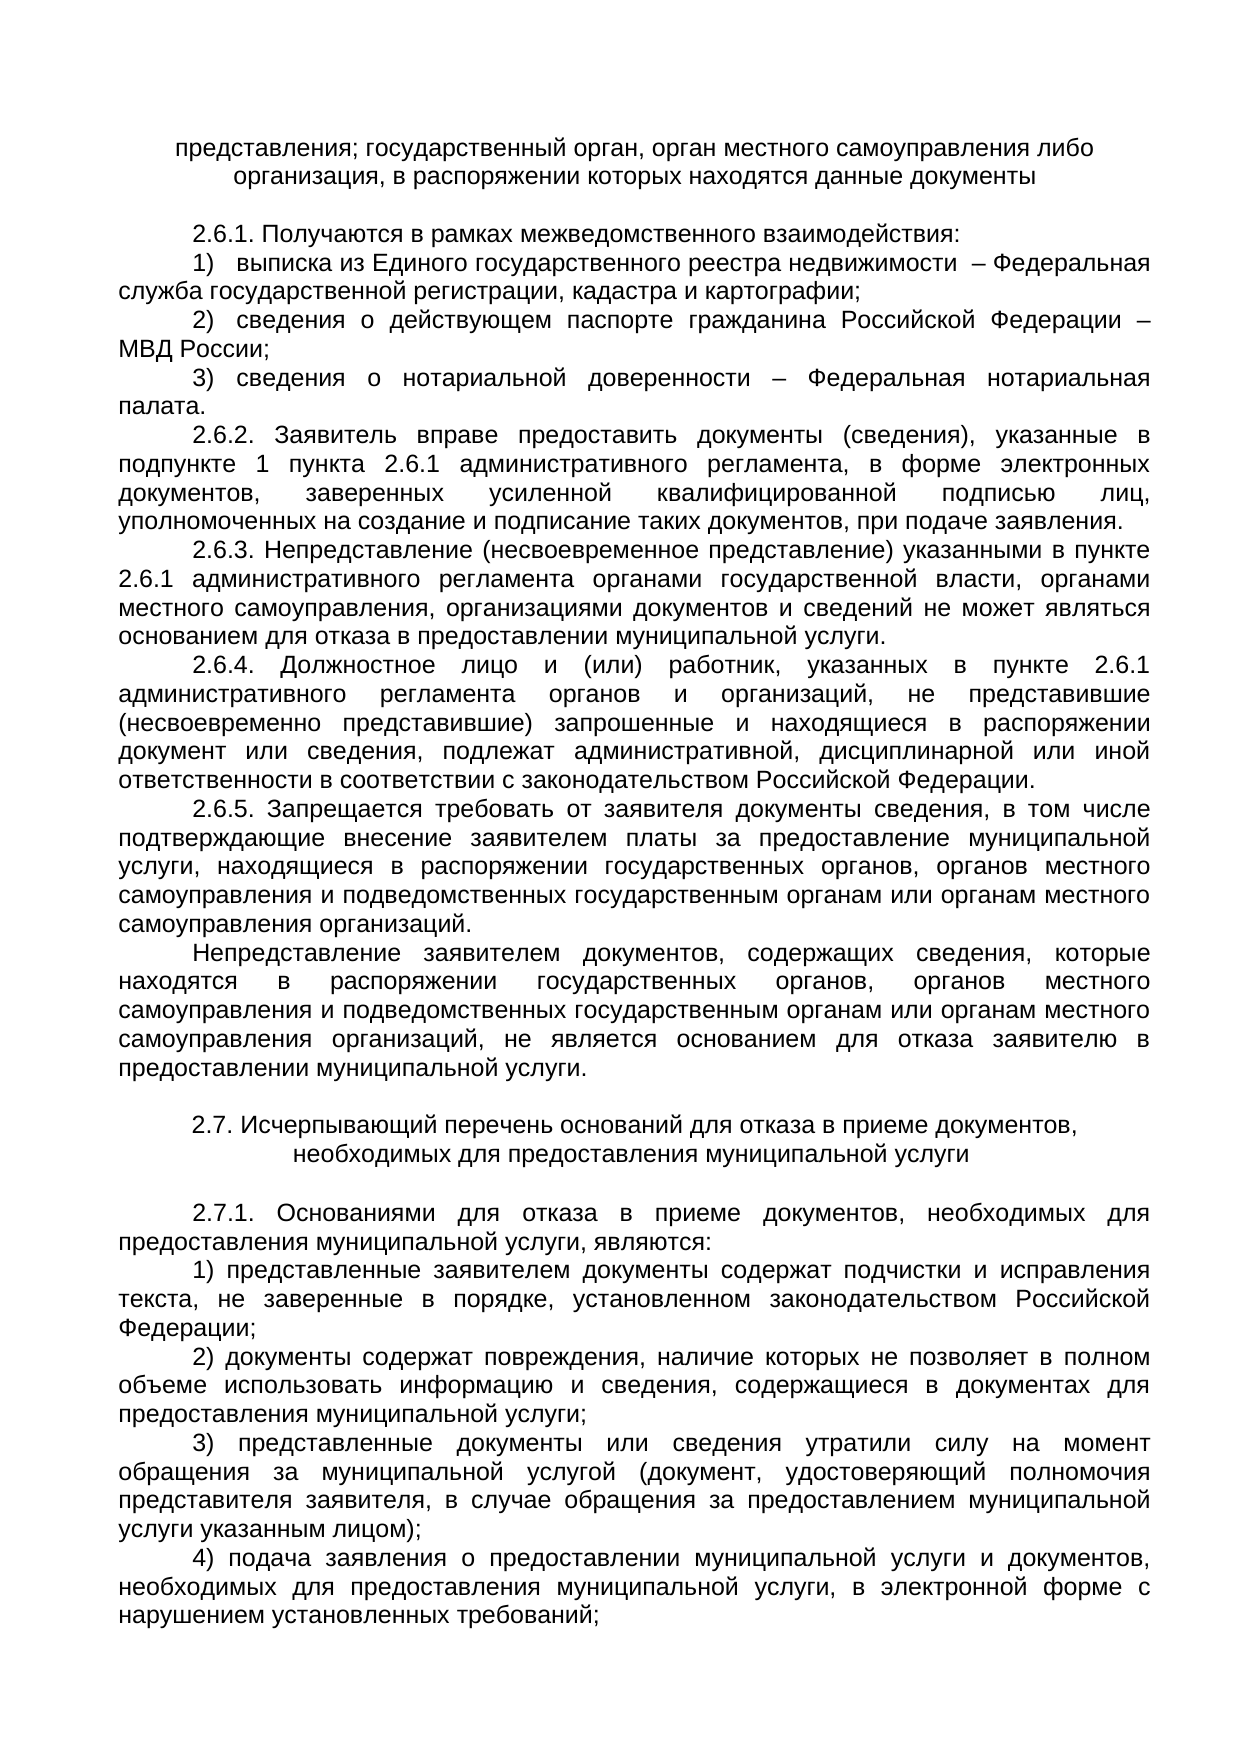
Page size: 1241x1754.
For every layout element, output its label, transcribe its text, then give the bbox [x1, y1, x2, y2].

list сведения о нотариальной доверенности – Федеральная нотариальная палата. [118, 362, 1152, 420]
text Непредставление заявителем документов, содержащих сведения, которые находятся в распоряжении государственных органов, органов местного самоуправления и подведомственных государственным органам или органам местного самоуправления организаций, не является основанием для отказа заявителю в предоставлении муниципальной услуги. [118, 937, 1152, 1081]
text 3) представленные документы или сведения утратили силу на момент обращения за муниципальной услугой (документ, удостоверяющий полномочия представителя заявителя, в случае обращения за предоставлением муниципальной услуги указанным лицом); [118, 1428, 1152, 1543]
list сведения о действующем паспорте гражданина Российской Федерации – МВД России; [118, 305, 1152, 362]
text 2.6.4. Должностное лицо и (или) работник, указанных в пункте 2.6.1 административного регламента органов и организаций, не представившие (несвоевременно представившие) запрошенные и находящиеся в распоряжении документ или сведения, подлежат административной, дисциплинарной или иной ответственности в соответствии с законодательством Российской Федерации. [118, 650, 1152, 794]
text 2.6.5. Запрещается требовать от заявителя документы сведения, в том числе подтверждающие внесение заявителем платы за предоставление муниципальной услуги, находящиеся в распоряжении государственных органов, органов местного самоуправления и подведомственных государственным органам или органам местного самоуправления организаций. [118, 794, 1152, 937]
text 2.6.2. Заявитель вправе предоставить документы (сведения), указанные в подпункте 1 пункта 2.6.1 административного регламента, в форме электронных документов, заверенных усиленной квалифицированной подписью лиц, уполномоченных на создание и подписание таких документов, при подаче заявления. [118, 420, 1152, 535]
text 2.7. Исчерпывающий перечень оснований для отказа в приеме документов, необходимых для предоставления муниципальной услуги [118, 1110, 1152, 1198]
text 1) представленные заявителем документы содержат подчистки и исправления текста, не заверенные в порядке, установленном законодательством Российской Федерации; [118, 1256, 1152, 1342]
text 4) подача заявления о предоставлении муниципальной услуги и документов, необходимых для предоставления муниципальной услуги, в электронной форме с нарушением установленных требований; [118, 1543, 1152, 1629]
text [118, 132, 1152, 190]
text 2.6.1. Получаются в рамках межведомственного взаимодействия: [118, 219, 1152, 247]
text 2.7.1. Основаниями для отказа в приеме документов, необходимых для предоставления муниципальной услуги, являются: [118, 1198, 1152, 1256]
text 2) документы содержат повреждения, наличие которых не позволяет в полном объеме использовать информацию и сведения, содержащиеся в документах для предоставления муниципальной услуги; [118, 1342, 1152, 1428]
list выписка из Единого государственного реестра недвижимости – Федеральная служба государственной регистрации, кадастра и картографии; [118, 247, 1152, 305]
text 2.6.3. Непредставление (несвоевременное представление) указанными в пункте 2.6.1 административного регламента органами государственной власти, органами местного самоуправления, организациями документов и сведений не может являться основанием для отказа в предоставлении муниципальной услуги. [118, 535, 1152, 650]
